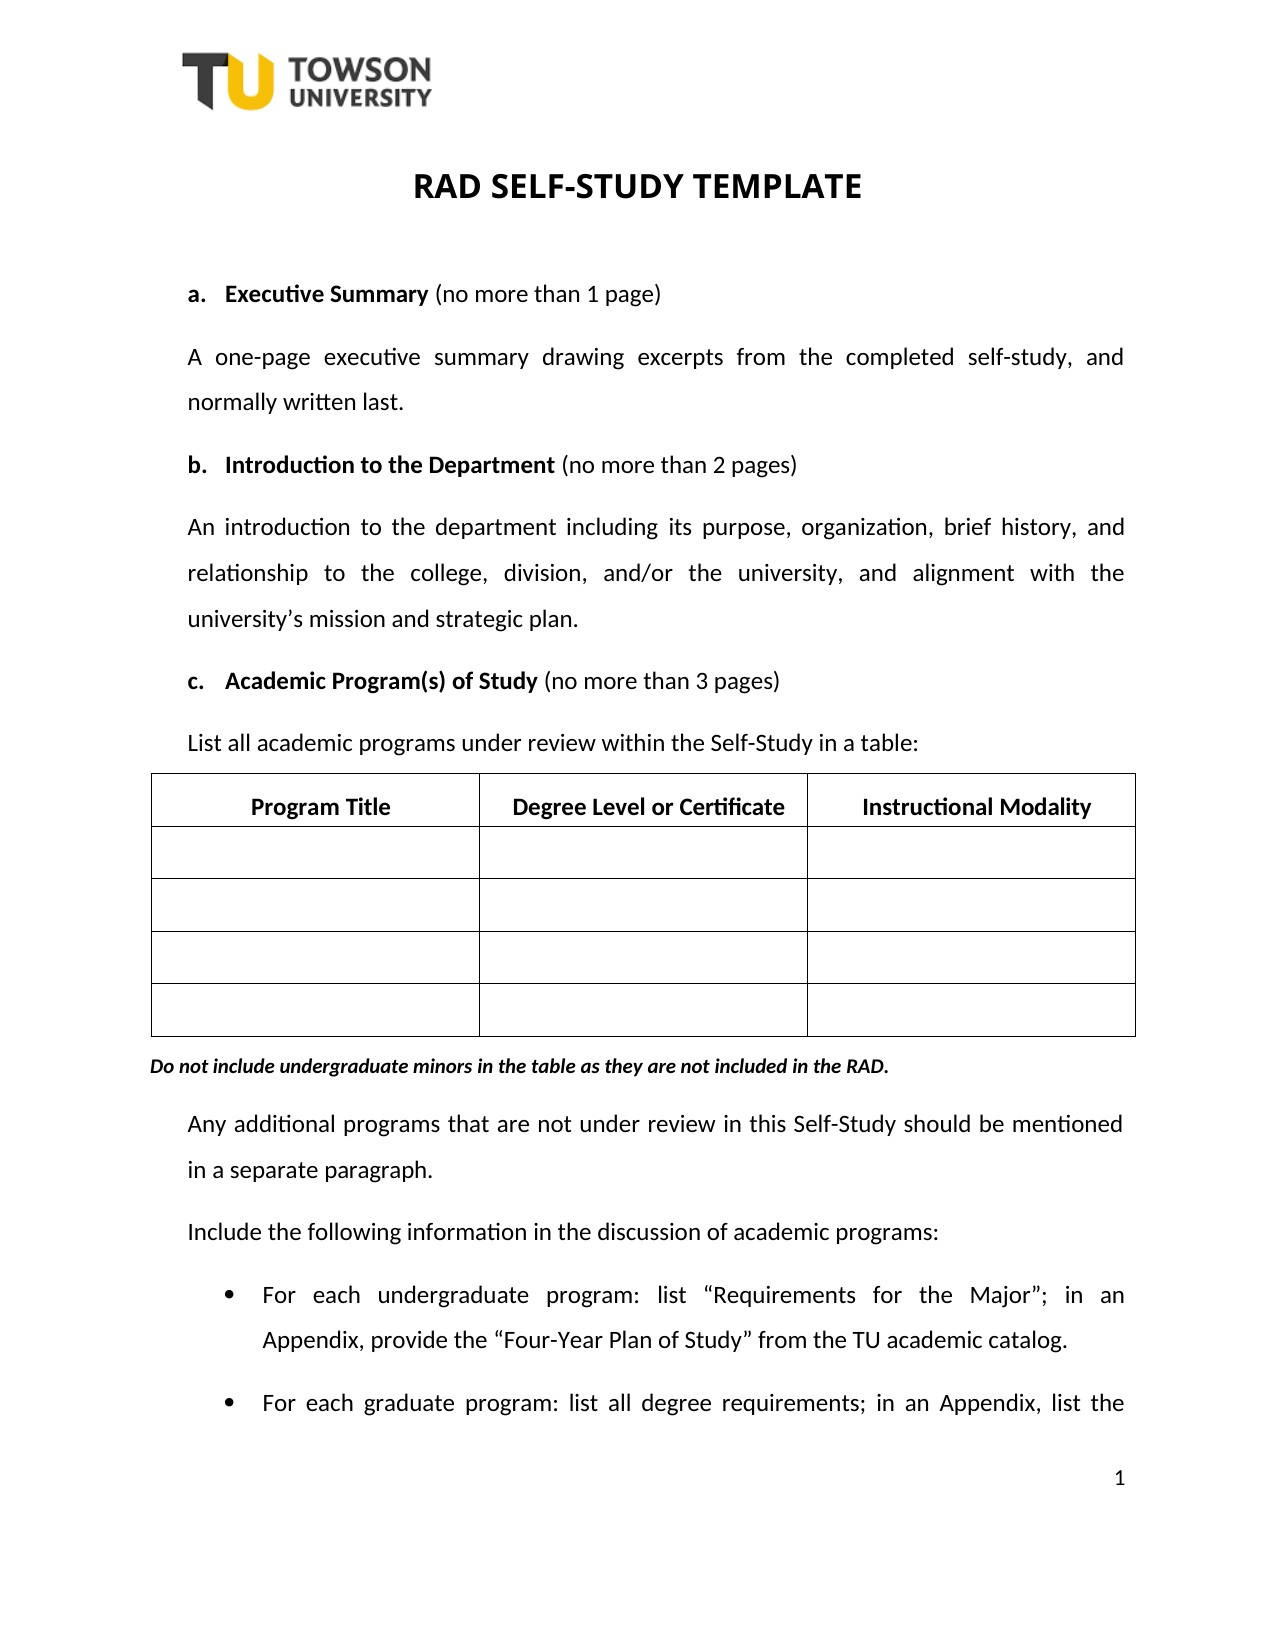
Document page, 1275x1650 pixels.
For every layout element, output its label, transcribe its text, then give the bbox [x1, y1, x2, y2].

table_cell [152, 827, 479, 878]
table_cell [808, 827, 1135, 878]
text Do not include undergraduate minors in the table as they are not included in the RAD. [150, 1053, 1125, 1079]
table_header Instructional Modality [808, 774, 1135, 826]
table_cell [808, 932, 1135, 983]
text Any additional programs that are not under review in this Self-Study should be mentioned in a separate paragraph. [187, 1108, 1125, 1184]
table_cell [480, 827, 807, 878]
table_cell [152, 932, 479, 983]
table_header Degree Level or Certificate [480, 774, 807, 826]
table_cell [480, 984, 807, 1036]
table_cell [480, 879, 807, 931]
list Introduction to the Department (no more than 2 pages) [187, 449, 1125, 479]
table_cell [152, 984, 479, 1036]
text Include the following information in the discussion of academic programs: [187, 1216, 1125, 1247]
list For each undergraduate program: list “Requirements for the Major”; in an Appendix, provide the “Four-Year Plan of Study” from the TU academic catalog. [225, 1279, 1125, 1355]
table_header Program Title [152, 774, 479, 826]
text A one-page executive summary drawing excerpts from the completed self-study, and normally written last. [187, 341, 1125, 417]
list An introduction to the department including its purpose, organization, brief history, and relationship to the college, division, and/or the university, and alignment with the university’s mission and strategic plan. [187, 511, 1125, 633]
list List all academic programs under review within the Self-Study in a table: [187, 727, 1125, 758]
table_cell [480, 932, 807, 983]
list Executive Summary (no more than 1 page) [187, 278, 1125, 309]
table_cell [152, 879, 479, 931]
subtitle RAD SELF-STUDY TEMPLATE [150, 162, 1125, 253]
table_cell [808, 984, 1135, 1036]
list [225, 1387, 1125, 1417]
list Academic Program(s) of Study (no more than 3 pages) [187, 665, 1125, 696]
table_cell [808, 879, 1135, 931]
